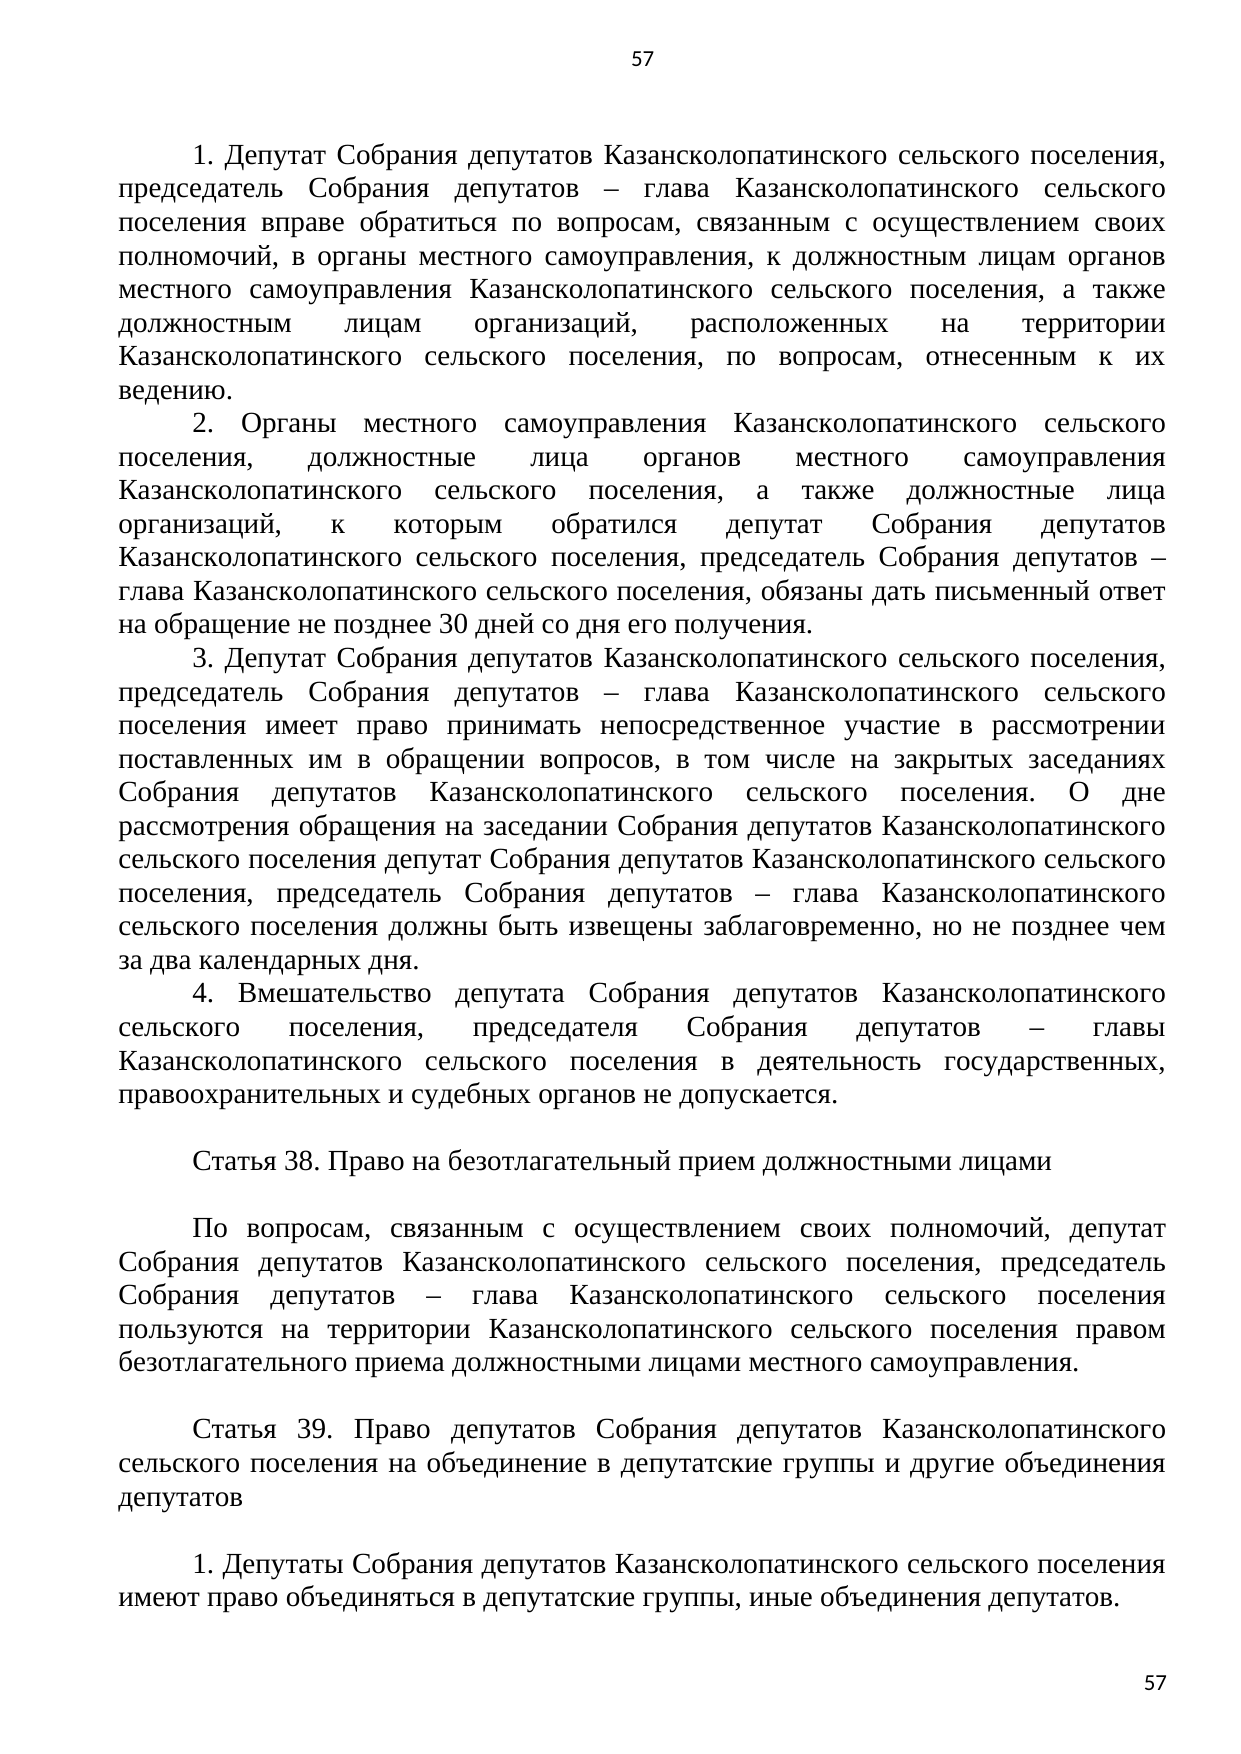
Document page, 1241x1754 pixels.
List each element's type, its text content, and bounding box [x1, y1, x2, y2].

text По вопросам, связанным с осуществлением своих полномочий, депутат Собрания депутатов Казансколопатинского сельского поселения, председатель Собрания депутатов – глава Казансколопатинского сельского поселения пользуются на территории Казансколопатинского сельского поселения правом безотлагательного приема должностными лицами местного самоуправления. [118, 1210, 1167, 1378]
text 1. Депутаты Собрания депутатов Казансколопатинского сельского поселения имеют право объединяться в депутатские группы, иные объединения депутатов. [118, 1546, 1167, 1613]
text 3. Депутат Собрания депутатов Казансколопатинского сельского поселения, председатель Собрания депутатов – глава Казансколопатинского сельского поселения имеет право принимать непосредственное участие в рассмотрении поставленных им в обращении вопросов, в том числе на закрытых заседаниях Собрания депутатов Казансколопатинского сельского поселения. О дне рассмотрения обращения на заседании Собрания депутатов Казансколопатинского сельского поселения депутат Собрания депутатов Казансколопатинского сельского поселения, председатель Собрания депутатов – глава Казансколопатинского сельского поселения должны быть извещены заблаговременно, но не позднее чем за два календарных дня. [118, 640, 1167, 976]
text 2. Органы местного самоуправления Казансколопатинского сельского поселения, должностные лица органов местного самоуправления Казансколопатинского сельского поселения, а также должностные лица организаций, к которым обратился депутат Собрания депутатов Казансколопатинского сельского поселения, председатель Собрания депутатов – глава Казансколопатинского сельского поселения, обязаны дать письменный ответ на обращение не позднее 30 дней со дня его получения. [118, 405, 1167, 640]
text 4. Вмешательство депутата Собрания депутатов Казансколопатинского сельского поселения, председателя Собрания депутатов – главы Казансколопатинского сельского поселения в деятельность государственных, правоохранительных и судебных органов не допускается. [118, 976, 1167, 1110]
text 1. Депутат Собрания депутатов Казансколопатинского сельского поселения, председатель Собрания депутатов – глава Казансколопатинского сельского поселения вправе обратиться по вопросам, связанным с осуществлением своих полномочий, в органы местного самоуправления, к должностным лицам органов местного самоуправления Казансколопатинского сельского поселения, а также должностным лицам организаций, расположенных на территории Казансколопатинского сельского поселения, по вопросам, отнесенным к их ведению. [118, 137, 1167, 405]
text Статья 38. Право на безотлагательный прием должностными лицами [118, 1143, 1167, 1177]
text Статья 39. Право депутатов Собрания депутатов Казансколопатинского сельского поселения на объединение в депутатские группы и другие объединения депутатов [118, 1412, 1167, 1512]
